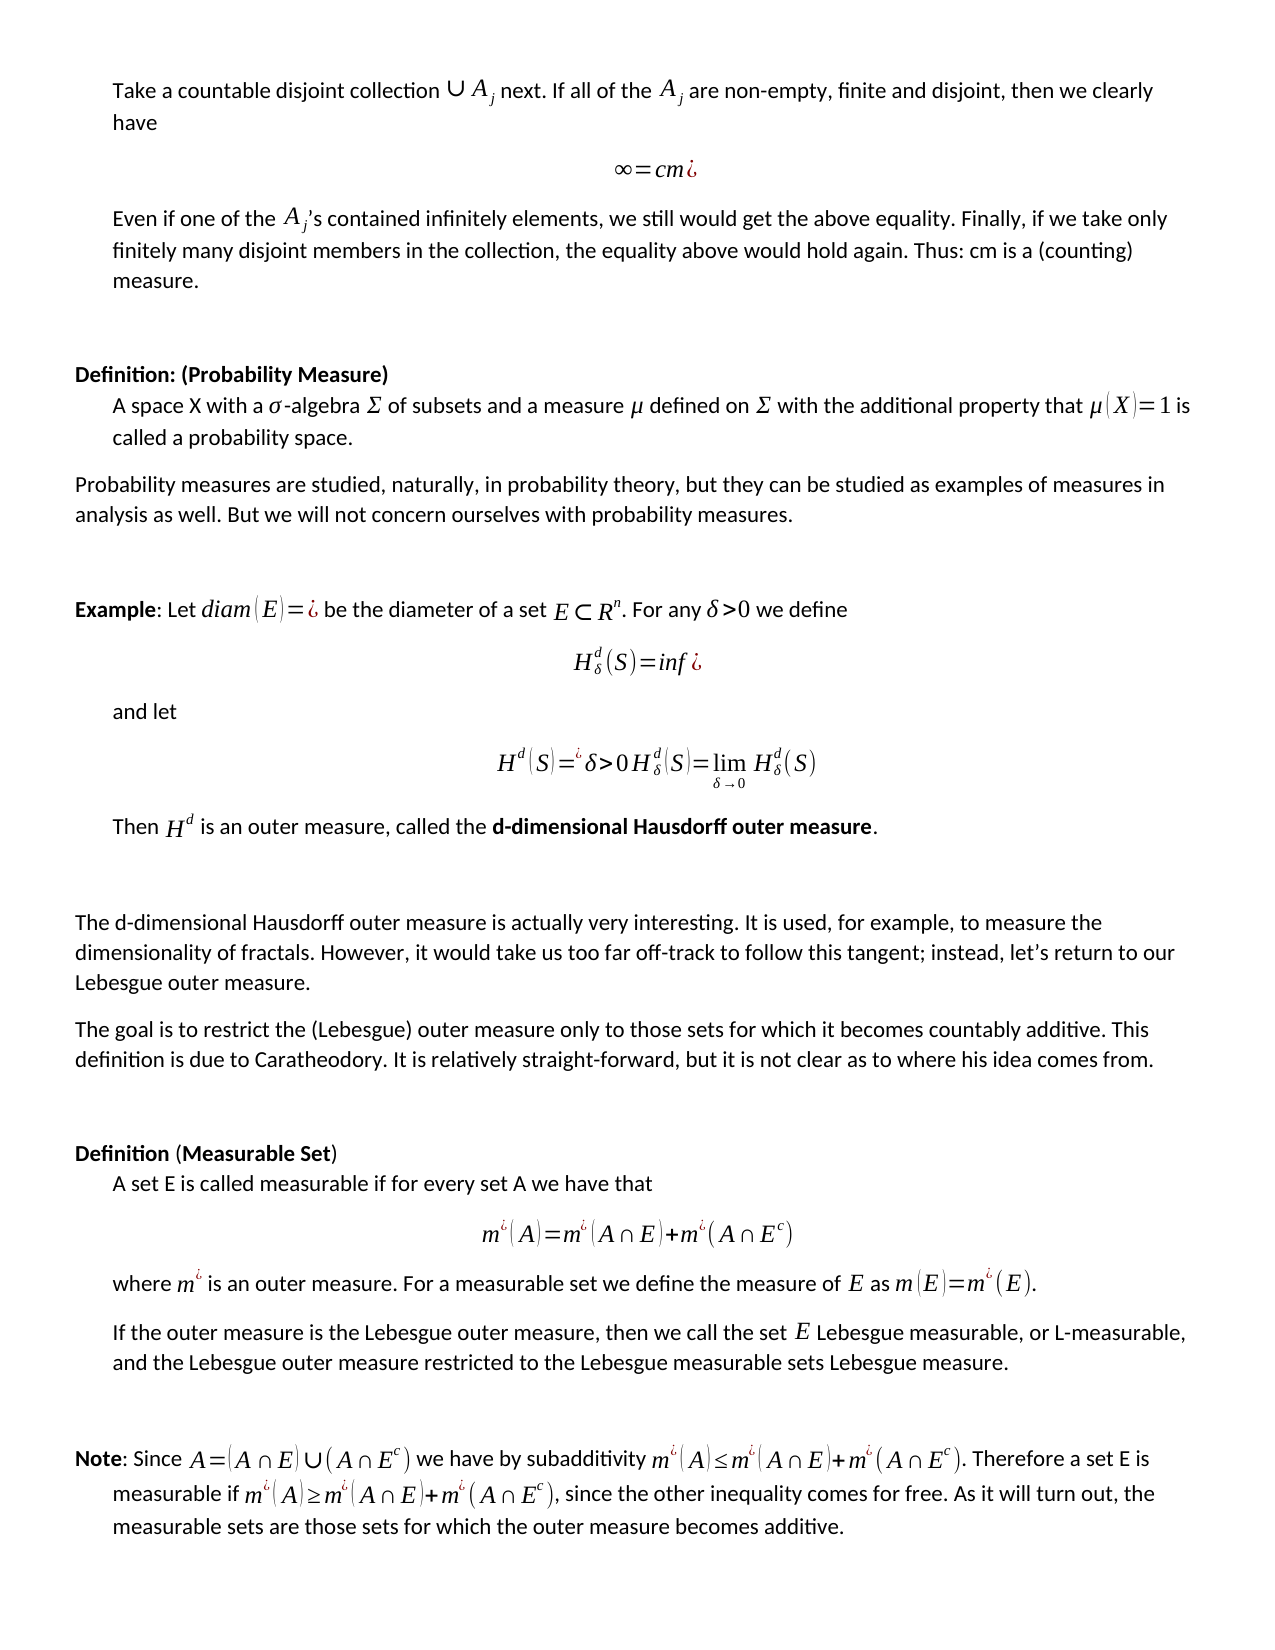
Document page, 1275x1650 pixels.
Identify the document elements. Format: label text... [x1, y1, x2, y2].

text Definition (Measurable Set) A set E is called measurable if for every set A we have that [75, 1139, 1200, 1197]
text and let [112, 697, 1200, 725]
text If the outer measure is the Lebesgue outer measure, then we call the set Lebesgue measurable, or L-measurable, and the Lebesgue outer measure restricted to the Lebesgue measurable sets Lebesgue measure. [112, 1318, 1200, 1376]
text Example: Let be the diameter of a set . For any we define [75, 594, 1200, 625]
text The d-dimensional Hausdorff outer measure is actually very interesting. It is used, for example, to measure the dimensionality of fractals. However, it would take us too far off-track to follow this tangent; instead, let’s return to our Lebesgue outer measure. [75, 908, 1200, 996]
text Probability measures are studied, naturally, in probability theory, but they can be studied as examples of measures in analysis as well. But we will not concern ourselves with probability measures. [75, 470, 1200, 528]
text where is an outer measure. For a measurable set we define the measure of as . [112, 1268, 1200, 1299]
text Even if one of the ’s contained infinitely elements, we still would get the above equality. Finally, if we take only finitely many disjoint members in the collection, the equality above would hold again. Thus: cm is a (counting) measure. [112, 202, 1200, 294]
text Take a countable disjoint collection next. If all of the are non-empty, finite and disjoint, then we clearly have [112, 75, 1200, 137]
text Definition: (Probability Measure) A space X with a -algebra of subsets and a measure defined on with the additional property that is called a probability space. [75, 360, 1200, 451]
text The goal is to restrict the (Lebesgue) outer measure only to those sets for which it becomes countably additive. This definition is due to Caratheodory. It is relatively straight-forward, but it is not clear as to where his idea comes from. [75, 1015, 1200, 1073]
text Then is an outer measure, called the d-dimensional Hausdorff outer measure. [112, 811, 1200, 842]
text Note: Since we have by subadditivity . Therefore a set E is measurable if , since the other inequality comes for free. As it will turn out, the measurable sets are those sets for which the outer measure becomes additive. [75, 1442, 1200, 1540]
